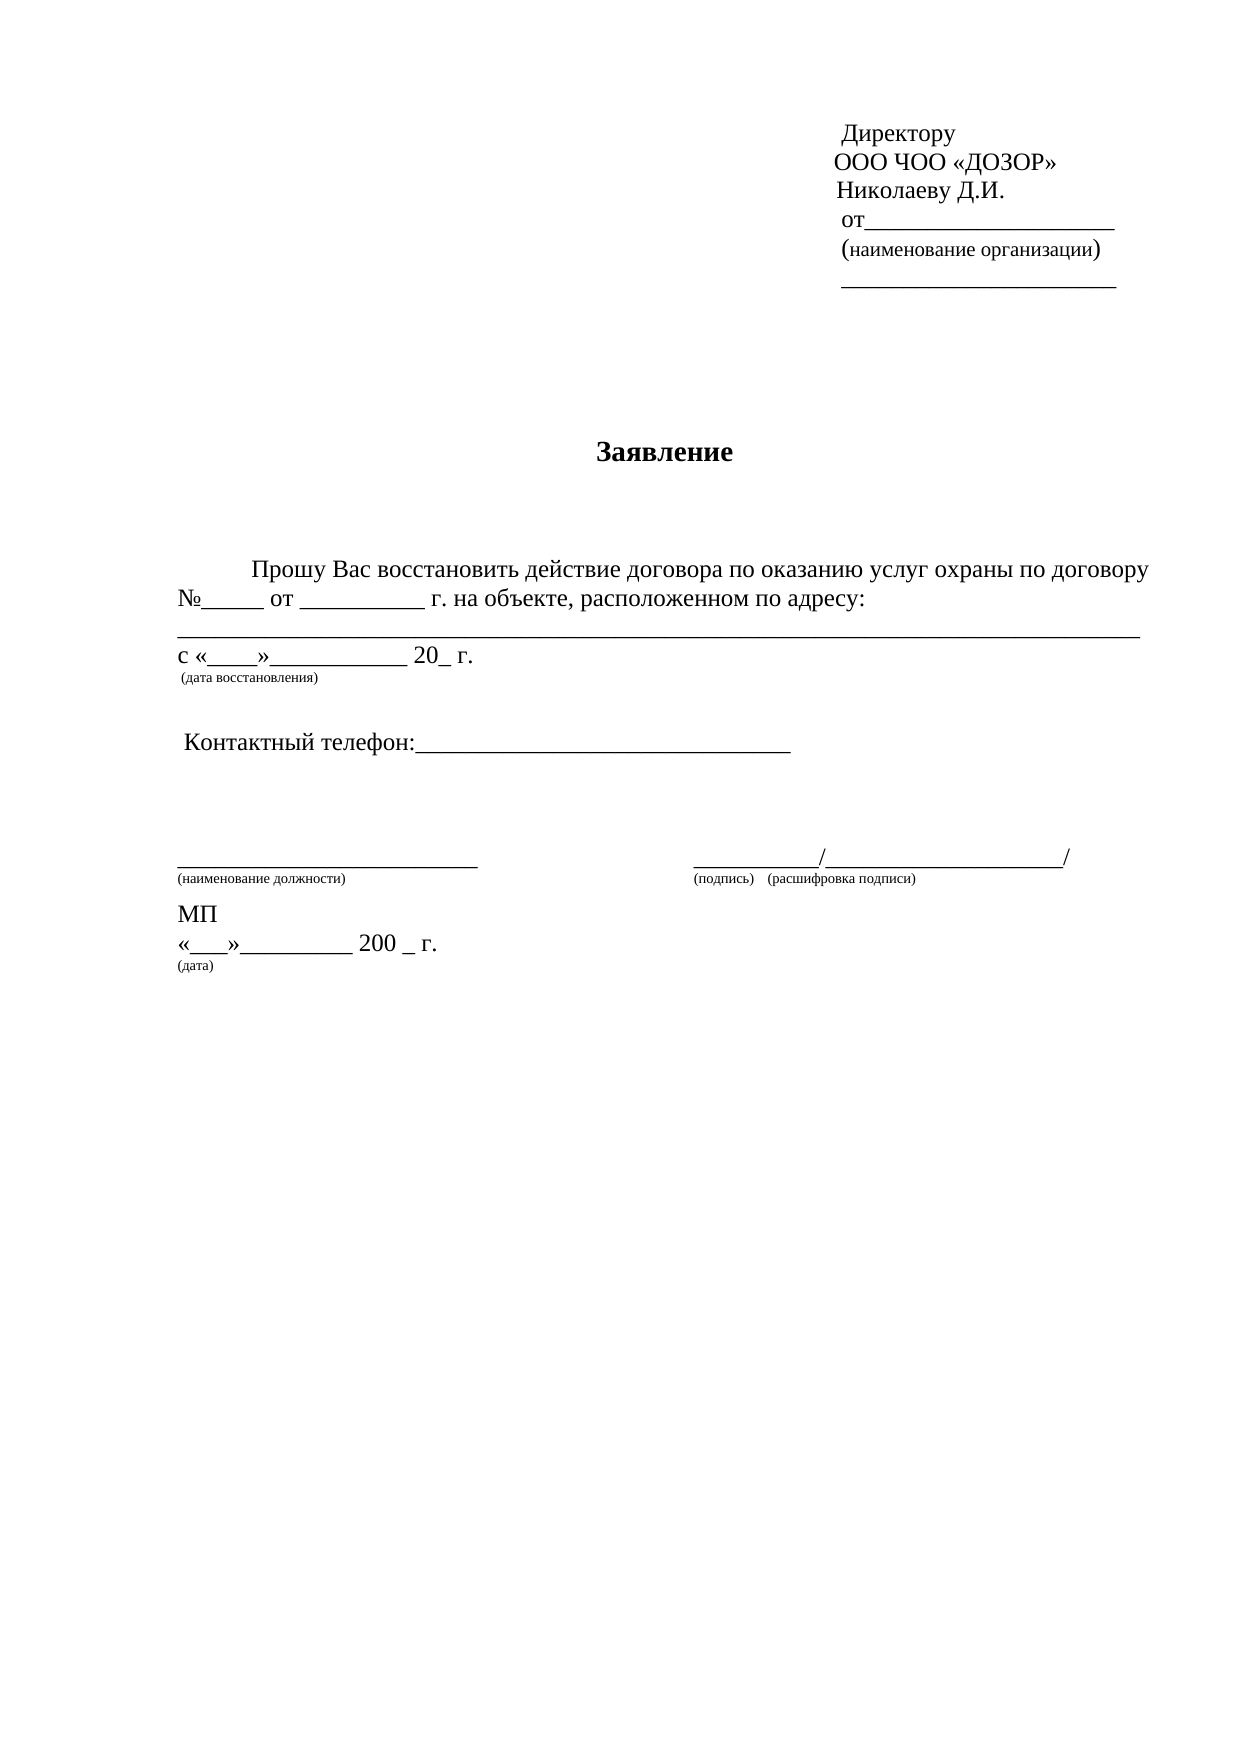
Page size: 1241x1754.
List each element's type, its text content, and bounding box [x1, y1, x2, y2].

text Контактный телефон:______________________________ [177, 727, 1152, 755]
text (наименование организации) [767, 233, 1152, 262]
text Николаеву Д.И. [177, 176, 1152, 204]
text (дата восстановления) [177, 669, 1152, 698]
text ООО ЧОО «ДОЗОР» [177, 147, 1152, 176]
text ______________________ [841, 262, 1152, 291]
text с «____»___________ 20_ г. [177, 640, 1152, 669]
text Заявление [177, 434, 1152, 468]
text МП [177, 899, 1152, 928]
text ________________________ __________/___________________/ [177, 842, 1152, 870]
text Директору [767, 118, 1152, 147]
text «___»_________ 200 _ г. [177, 928, 1152, 957]
text Прошу Вас восстановить действие договора по оказанию услуг охраны по договору №_____ от __________ г. на объекте, расположенном по адресу: _____________________________________________________________________________ [177, 554, 1152, 640]
text (наименование должности) (подпись) (расшифровка подписи) [177, 870, 1152, 899]
text от____________________ [841, 204, 1152, 233]
text (дата) [177, 957, 1152, 985]
